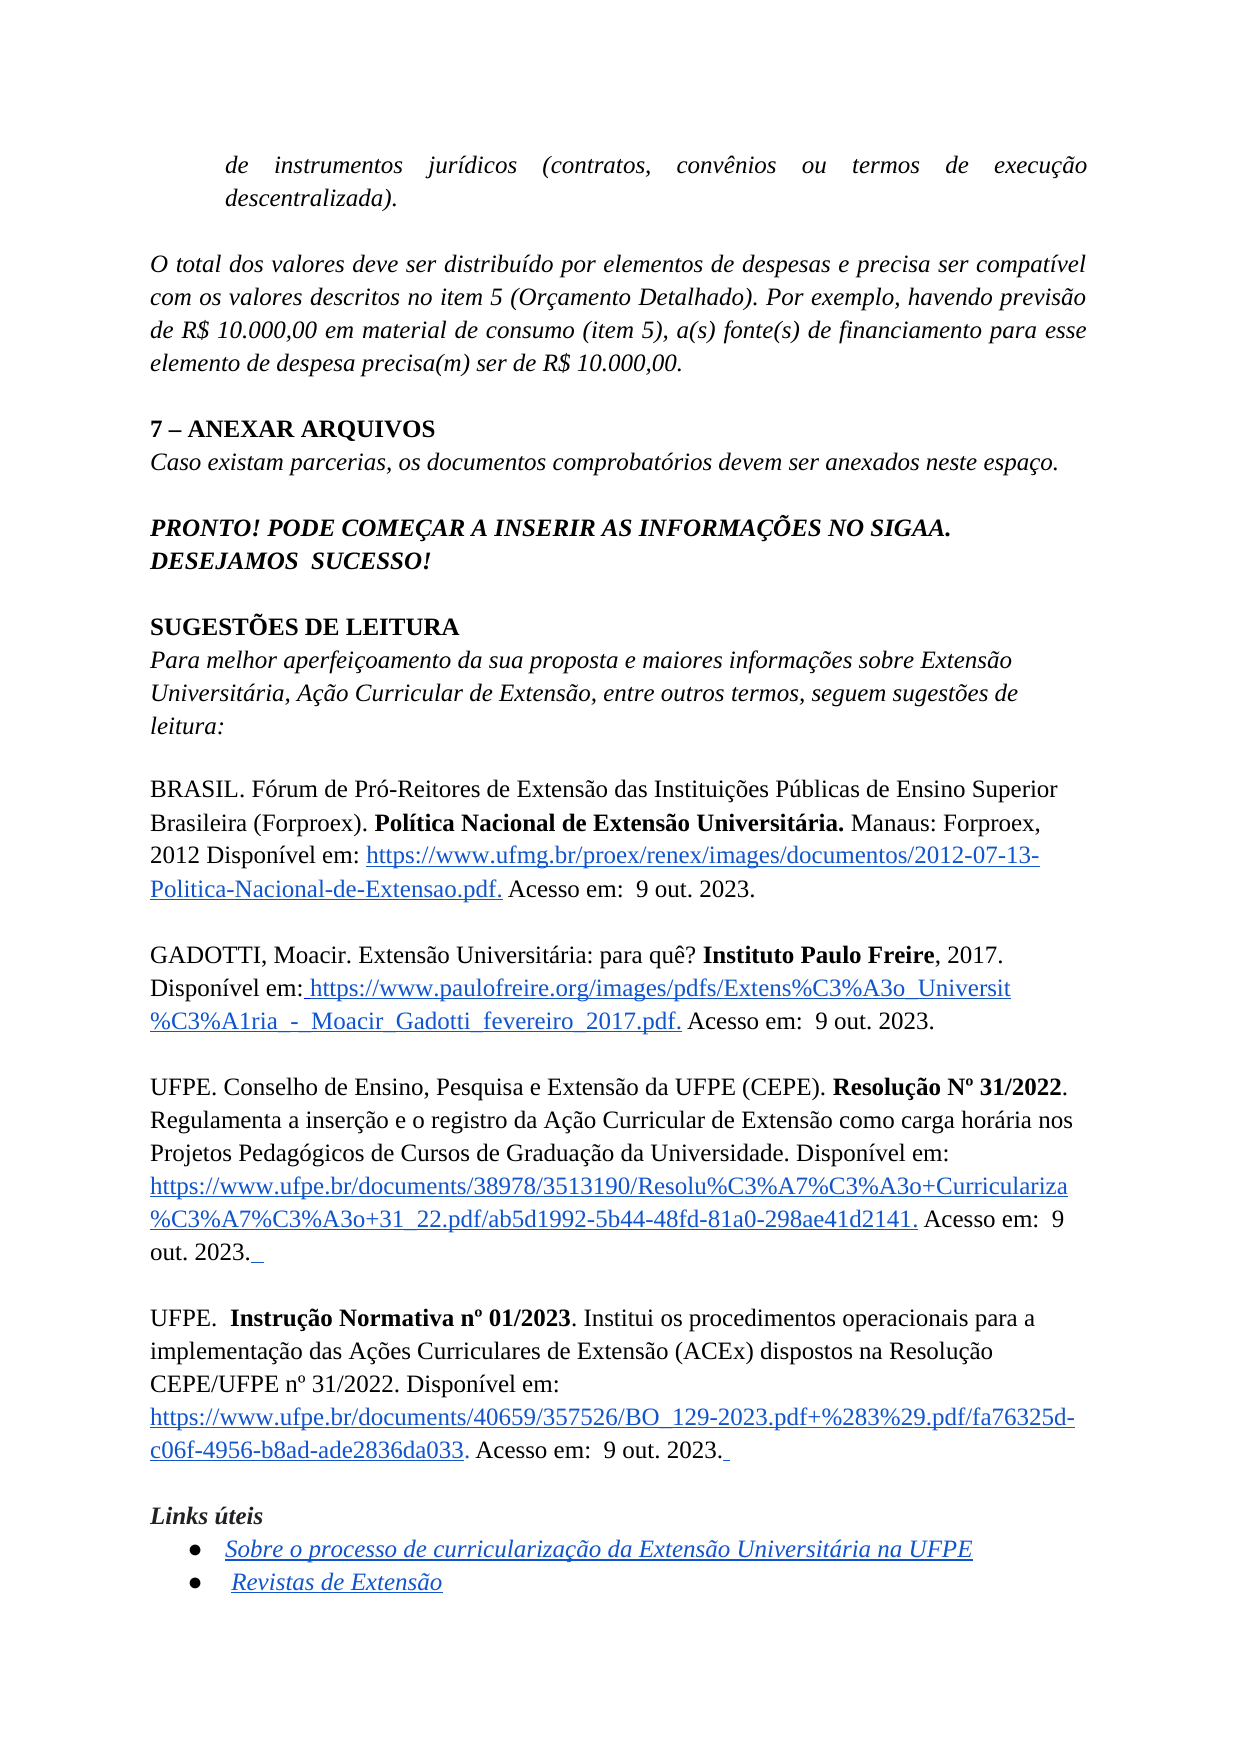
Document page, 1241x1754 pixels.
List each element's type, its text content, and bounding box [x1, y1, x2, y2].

list Sobre o processo de curricularização da Extensão Universitária na UFPE [187, 1534, 1090, 1563]
text SUGESTÕES DE LEITURA [150, 612, 1090, 641]
text GADOTTI, Moacir. Extensão Universitária: para quê? Instituto Paulo Freire, 2017. Disponível em: https://www.paulofreire.org/images/pdfs/Extens%C3%A3o_Universit%C3%A1ria_-_Moacir_Gadotti_fevereiro_2017.pdf. Acesso em: 9 out. 2023. [150, 940, 1090, 1034]
list Revistas de Extensão [187, 1567, 1090, 1596]
text O total dos valores deve ser distribuído por elementos de despesas e precisa ser compatível com os valores descritos no item 5 (Orçamento Detalhado). Por exemplo, havendo previsão de R$ 10.000,00 em material de consumo (item 5), a(s) fonte(s) de financiamento para esse elemento de despesa precisa(m) ser de R$ 10.000,00. [150, 249, 1090, 377]
text BRASIL. Fórum de Pró-Reitores de Extensão das Instituições Públicas de Ensino Superior Brasileira (Forproex). Política Nacional de Extensão Universitária. Manaus: Forproex, 2012 Disponível em: https://www.ufmg.br/proex/renex/images/documentos/2012-07-13-Politica-Nacional-de-Extensao.pdf. Acesso em: 9 out. 2023. [150, 774, 1090, 902]
text Caso existam parcerias, os documentos comprobatórios devem ser anexados neste espaço. [150, 447, 1090, 476]
text UFPE. Conselho de Ensino, Pesquisa e Extensão da UFPE (CEPE). Resolução Nº 31/2022. Regulamenta a inserção e o registro da Ação Curricular de Extensão como carga horária nos Projetos Pedagógicos de Cursos de Graduação da Universidade. Disponível em: https://www.ufpe.br/documents/38978/3513190/Resolu%C3%A7%C3%A3o+Curriculariza%C3%A7%C3%A3o+31_22.pdf/ab5d1992-5b44-48fd-81a0-298ae41d2141. Acesso em: 9 out. 2023. [150, 1072, 1090, 1266]
text PRONTO! PODE COMEÇAR A INSERIR AS INFORMAÇÕES NO SIGAA. DESEJAMOS SUCESSO! [150, 513, 1090, 575]
text 7 – ANEXAR ARQUIVOS [150, 414, 1090, 443]
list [187, 150, 1090, 212]
text UFPE. Instrução Normativa nº 01/2023. Institui os procedimentos operacionais para a implementação das Ações Curriculares de Extensão (ACEx) dispostos na Resolução CEPE/UFPE nº 31/2022. Disponível em: https://www.ufpe.br/documents/40659/357526/BO_129-2023.pdf+%283%29.pdf/fa76325d-c06f-4956-b8ad-ade2836da033. Acesso em: 9 out. 2023. [150, 1303, 1090, 1464]
text Para melhor aperfeiçoamento da sua proposta e maiores informações sobre Extensão Universitária, Ação Curricular de Extensão, entre outros termos, seguem sugestões de leitura: [150, 645, 1090, 740]
text Links úteis [150, 1501, 1090, 1530]
